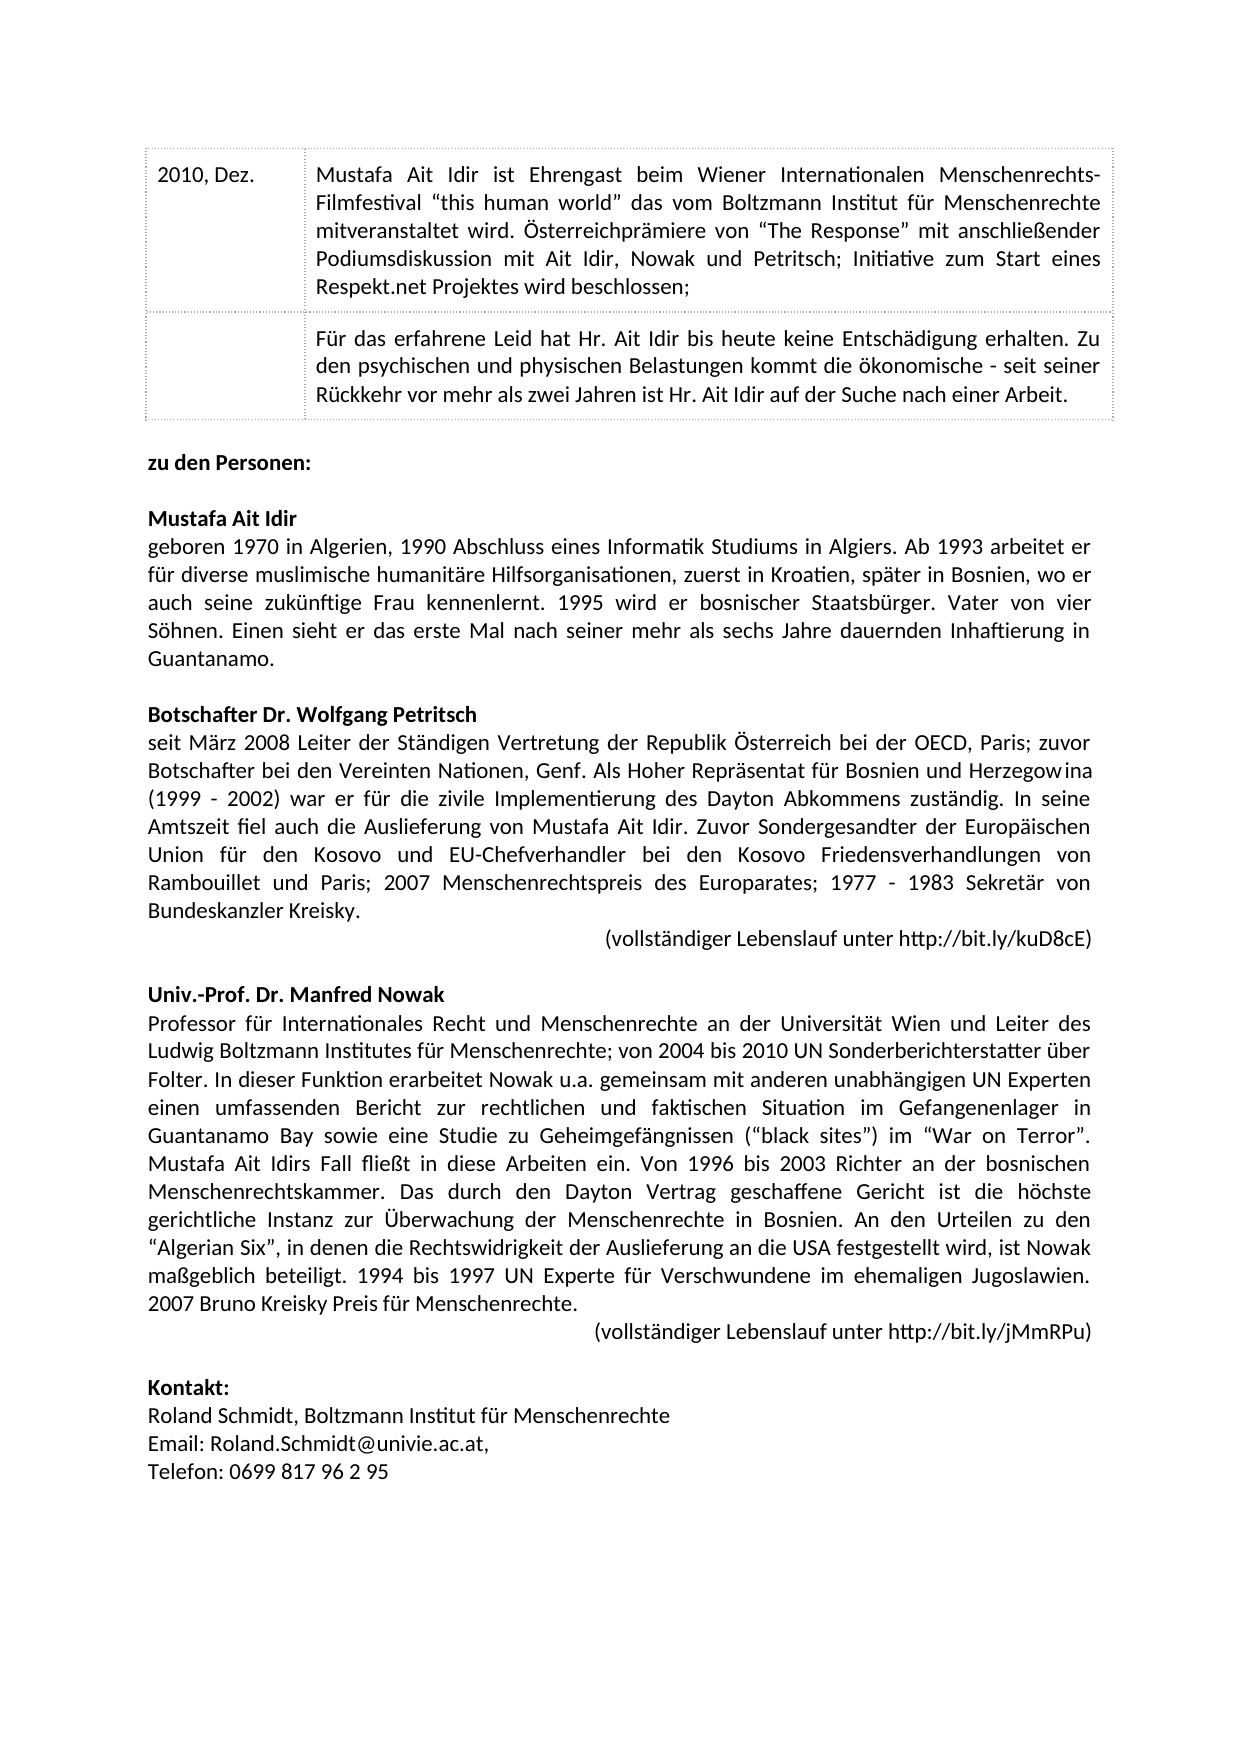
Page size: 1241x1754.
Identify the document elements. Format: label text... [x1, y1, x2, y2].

text Botschafter Dr. Wolfgang Petritsch [148, 672, 1093, 728]
text Univ.-Prof. Dr. Manfred Nowak [148, 953, 1093, 1009]
text Professor für Internationales Recht und Menschenrechte an der Universität Wien und Leiter des Ludwig Boltzmann Institutes für Menschenrechte; von 2004 bis 2010 UN Sonderberichterstatter über Folter. In dieser Funktion erarbeitet Nowak u.a. gemeinsam mit anderen unabhängigen UN Experten einen umfassenden Bericht zur rechtlichen und faktischen Situation im Gefangenenlager in Guantanamo Bay sowie eine Studie zu Geheimgefängnissen (“black sites”) im “War on Terror”. Mustafa Ait Idirs Fall fließt in diese Arbeiten ein. Von 1996 bis 2003 Richter an der bosnischen Menschenrechtskammer. Das durch den Dayton Vertrag geschaffene Gericht ist die höchste gerichtliche Instanz zur Überwachung der Menschenrechte in Bosnien. An den Urteilen zu den “Algerian Six”, in denen die Rechtswidrigkeit der Auslieferung an die USA festgestellt wird, ist Nowak maßgeblich beteiligt. 1994 bis 1997 UN Experte für Verschwundene im ehemaligen Jugoslawien. 2007 Bruno Kreisky Preis für Menschenrechte. [148, 1009, 1093, 1317]
text geboren 1970 in Algerien, 1990 Abschluss eines Informatik Studiums in Algiers. Ab 1993 arbeitet er für diverse muslimische humanitäre Hilfsorganisationen, zuerst in Kroatien, später in Bosnien, wo er auch seine zukünftige Frau kennenlernt. 1995 wird er bosnischer Staatsbürger. Vater von vier Söhnen. Einen sieht er das erste Mal nach seiner mehr als sechs Jahre dauernden Inhaftierung in Guantanamo. [148, 532, 1093, 672]
table_cell 2010, Dez. [146, 148, 305, 311]
text Kontakt: Roland Schmidt, Boltzmann Institut für Menschenrechte [148, 1373, 1093, 1429]
table_cell [146, 311, 305, 419]
text (vollständiger Lebenslauf unter http://bit.ly/kuD8cE) [148, 924, 1093, 953]
text Telefon: 0699 817 96 2 95 [148, 1457, 1093, 1485]
table_cell Für das erfahrene Leid hat Hr. Ait Idir bis heute keine Entschädigung erhalten. Zu den psychischen und physischen Belastungen kommt die ökonomische - seit seiner Rückkehr vor mehr als zwei Jahren ist Hr. Ait Idir auf der Suche nach einer Arbeit. [305, 311, 1113, 419]
table_cell Mustafa Ait Idir ist Ehrengast beim Wiener Internationalen Menschenrechts-Filmfestival “this human world” das vom Boltzmann Institut für Menschenrechte mitveranstaltet wird. Österreichprämiere von “The Response” mit anschließender Podiumsdiskussion mit Ait Idir, Nowak und Petritsch; Initiative zum Start eines Respekt.net Projektes wird beschlossen; [305, 148, 1113, 311]
text Email: Roland.Schmidt@univie.ac.at, [148, 1429, 1093, 1457]
text seit März 2008 Leiter der Ständigen Vertretung der Republik Österreich bei der OECD, Paris; zuvor Botschafter bei den Vereinten Nationen, Genf. Als Hoher Repräsentat für Bosnien und Herzegowina (1999 - 2002) war er für die zivile Implementierung des Dayton Abkommens zuständig. In seine Amtszeit fiel auch die Auslieferung von Mustafa Ait Idir. Zuvor Sondergesandter der Europäischen Union für den Kosovo und EU-Chefverhandler bei den Kosovo Friedensverhandlungen von Rambouillet und Paris; 2007 Menschenrechtspreis des Europarates; 1977 - 1983 Sekretär von Bundeskanzler Kreisky. [148, 728, 1093, 924]
text zu den Personen: Mustafa Ait Idir [148, 420, 1093, 532]
text (vollständiger Lebenslauf unter http://bit.ly/jMmRPu) [148, 1317, 1093, 1345]
